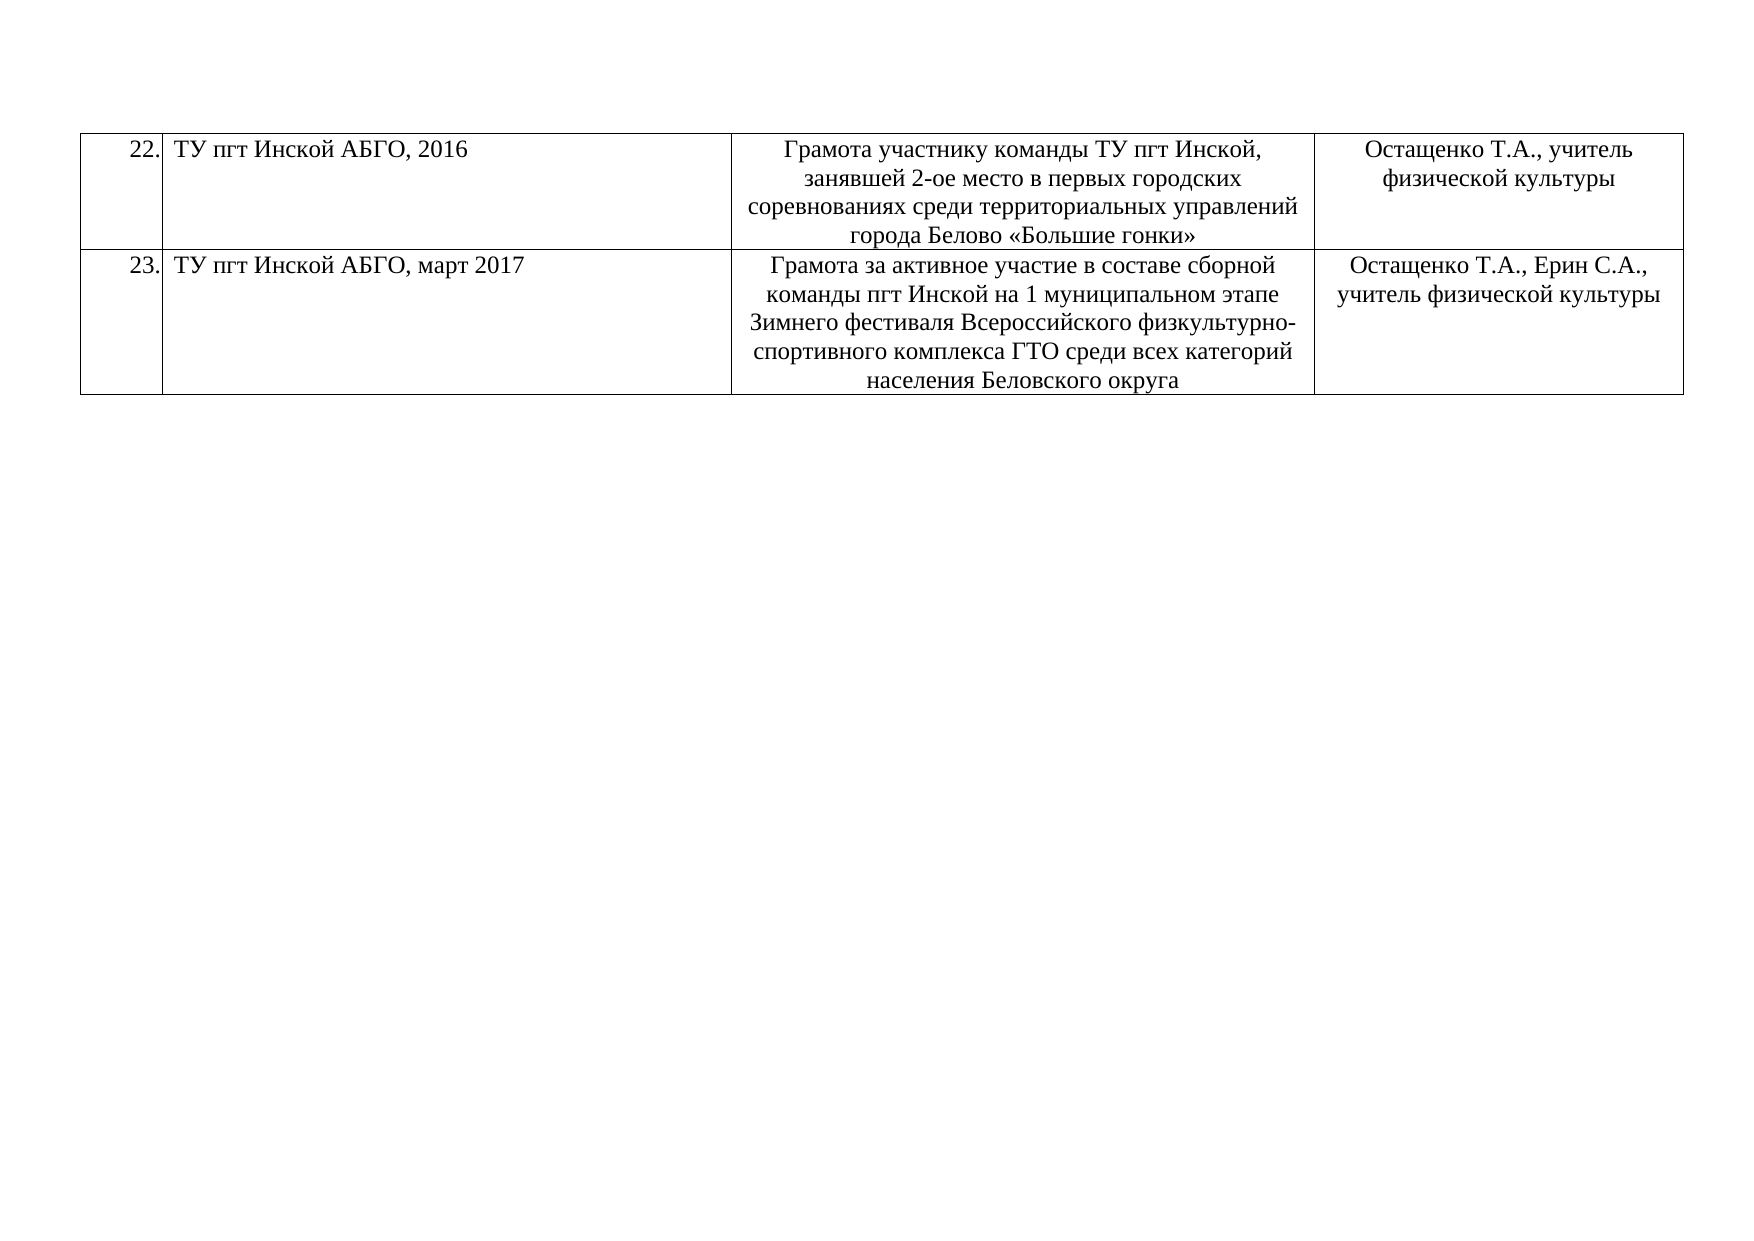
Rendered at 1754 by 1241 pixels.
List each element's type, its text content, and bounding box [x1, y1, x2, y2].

table_cell [81, 134, 162, 249]
table_cell ТУ пгт Инской АБГО, 2016 [163, 134, 731, 249]
table_cell [81, 250, 162, 394]
table_cell Грамота за активное участие в составе сборной команды пгт Инской на 1 муниципальном этапе Зимнего фестиваля Всероссийского физкультурно-спортивного комплекса ГТО среди всех категорий населения Беловского округа [732, 250, 1314, 394]
table_cell Остащенко Т.А., Ерин С.А., учитель физической культуры [1315, 250, 1683, 394]
table_cell Грамота участнику команды ТУ пгт Инской, занявшей 2-ое место в первых городских соревнованиях среди территориальных управлений города Белово «Большие гонки» [732, 134, 1314, 249]
table_cell Остащенко Т.А., учитель физической культуры [1315, 134, 1683, 249]
table_cell ТУ пгт Инской АБГО, март 2017 [163, 250, 731, 394]
